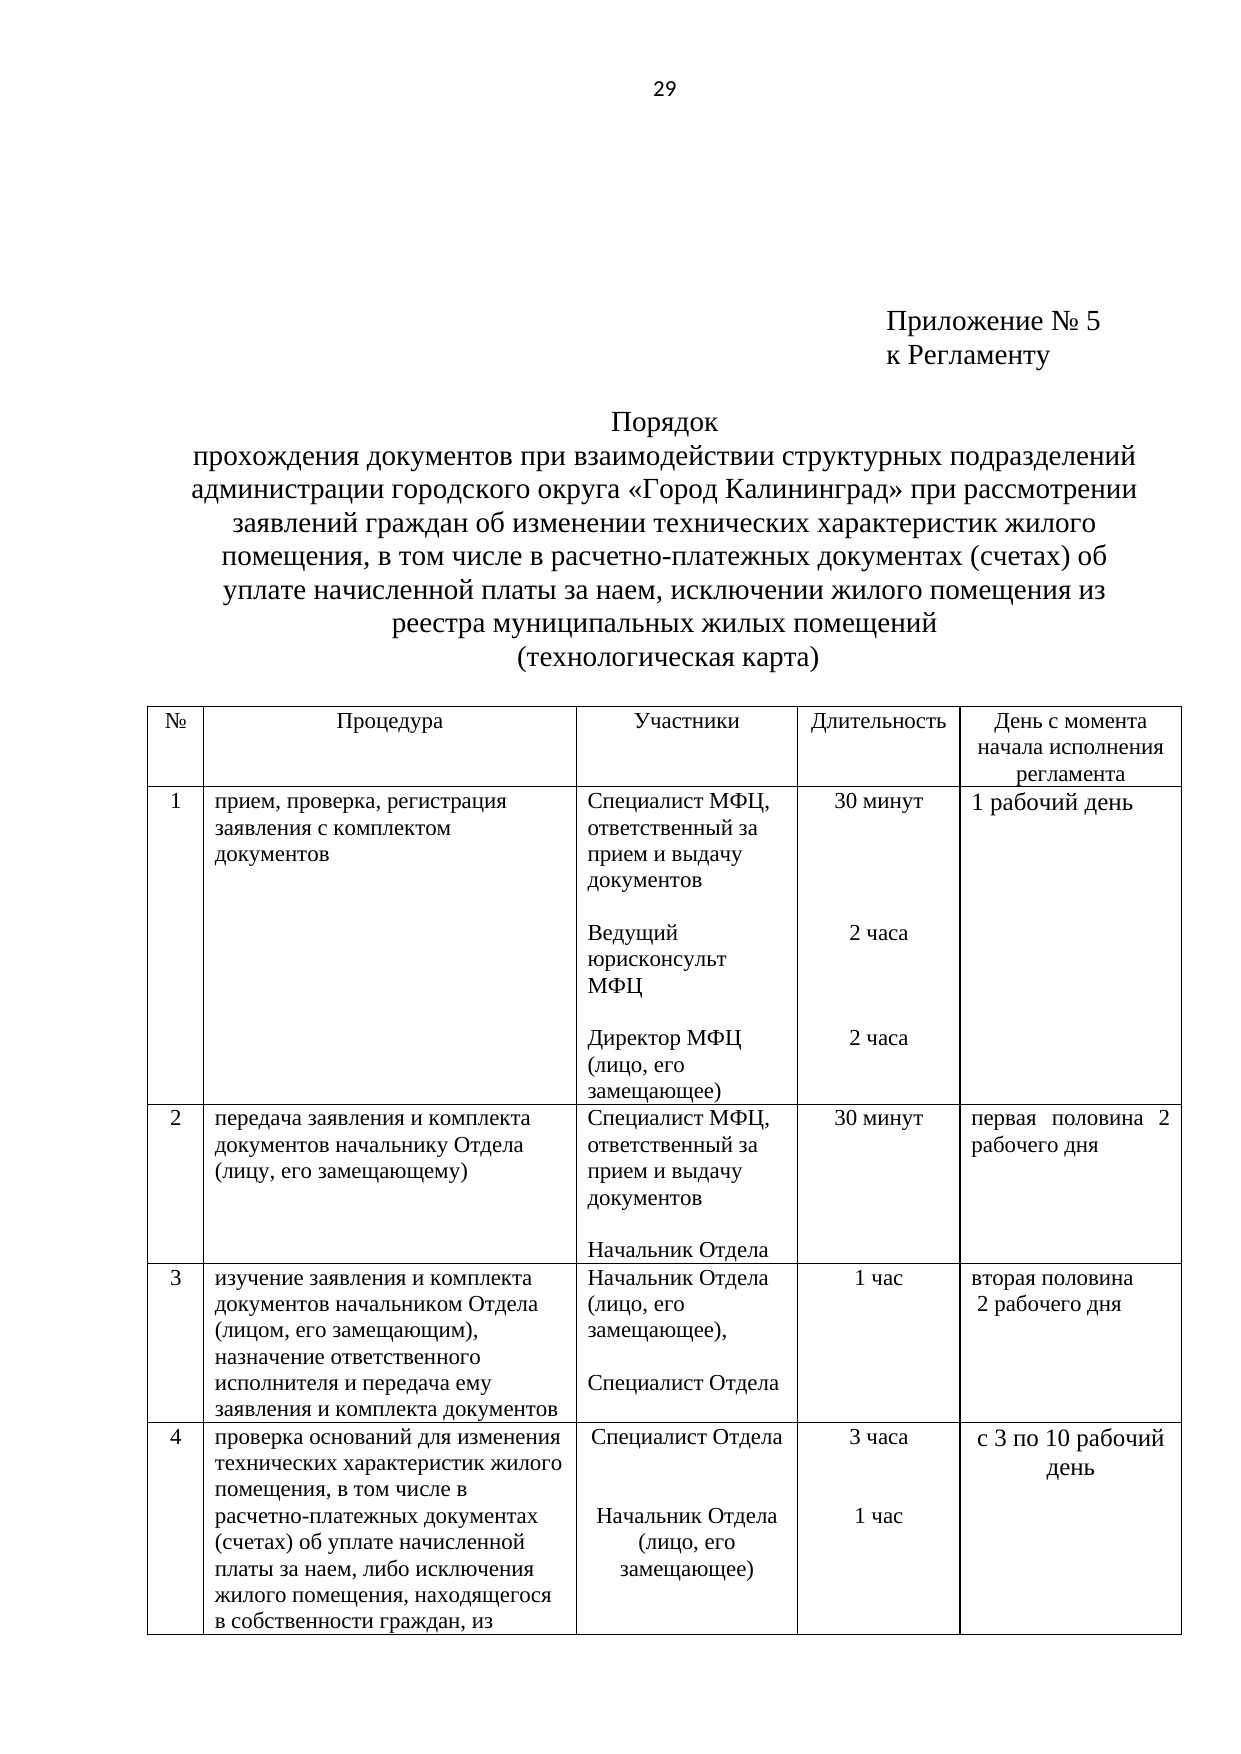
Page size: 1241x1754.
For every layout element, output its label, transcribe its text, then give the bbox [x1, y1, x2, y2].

table_cell 1 час [798, 1264, 959, 1422]
table_header Длительность [798, 707, 959, 786]
text к Регламенту [886, 337, 1152, 371]
text (технологическая карта) [177, 639, 1152, 672]
table_cell первая половина 2 рабочего дня [961, 1105, 1181, 1263]
table_cell 4 [148, 1423, 203, 1634]
table_cell 30 минут 2 часа 2 часа [798, 787, 959, 1103]
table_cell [577, 1423, 797, 1634]
table_cell 2 [148, 1105, 203, 1263]
table_cell 3 часа 1 час [798, 1423, 959, 1634]
text прохождения документов при взаимодействии структурных подразделений администрации городского округа «Город Калининград» при рассмотрении заявлений граждан об изменении технических характеристик жилого помещения, в том числе в расчетно-платежных документах (счетах) об уплате начисленной платы за наем, исключении жилого помещения из реестра муниципальных жилых помещений [177, 438, 1152, 639]
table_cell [961, 1423, 1181, 1634]
table_cell 30 минут [798, 1105, 959, 1263]
table_cell Специалист МФЦ, ответственный за прием и выдачу документов Начальник Отдела [577, 1105, 797, 1263]
table_cell вторая половина 2 рабочего дня [961, 1264, 1181, 1422]
table_cell Начальник Отдела (лицо, его замещающее), Специалист Отдела [577, 1264, 797, 1422]
table_header День с момента начала исполнения регламента [961, 707, 1181, 786]
table_cell прием, проверка, регистрация заявления с комплектом документов [204, 787, 576, 1103]
table_header Участники [577, 707, 797, 786]
table_cell 1 [148, 787, 203, 1103]
table_cell изучение заявления и комплекта документов начальником Отдела (лицом, его замещающим), назначение ответственного исполнителя и передача ему заявления и комплекта документов [204, 1264, 576, 1422]
table_cell Специалист МФЦ, ответственный за прием и выдачу документов Ведущий юрисконсульт МФЦ Директор МФЦ (лицо, его замещающее) [577, 787, 797, 1103]
table_cell 3 [148, 1264, 203, 1422]
table_cell 1 рабочий день [961, 787, 1181, 1103]
table_cell передача заявления и комплекта документов начальнику Отдела (лицу, его замещающему) [204, 1105, 576, 1263]
table_header № [148, 707, 203, 786]
text Приложение № 5 [886, 303, 1152, 337]
table_header Процедура [204, 707, 576, 786]
text Порядок [177, 404, 1152, 438]
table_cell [204, 1423, 576, 1634]
